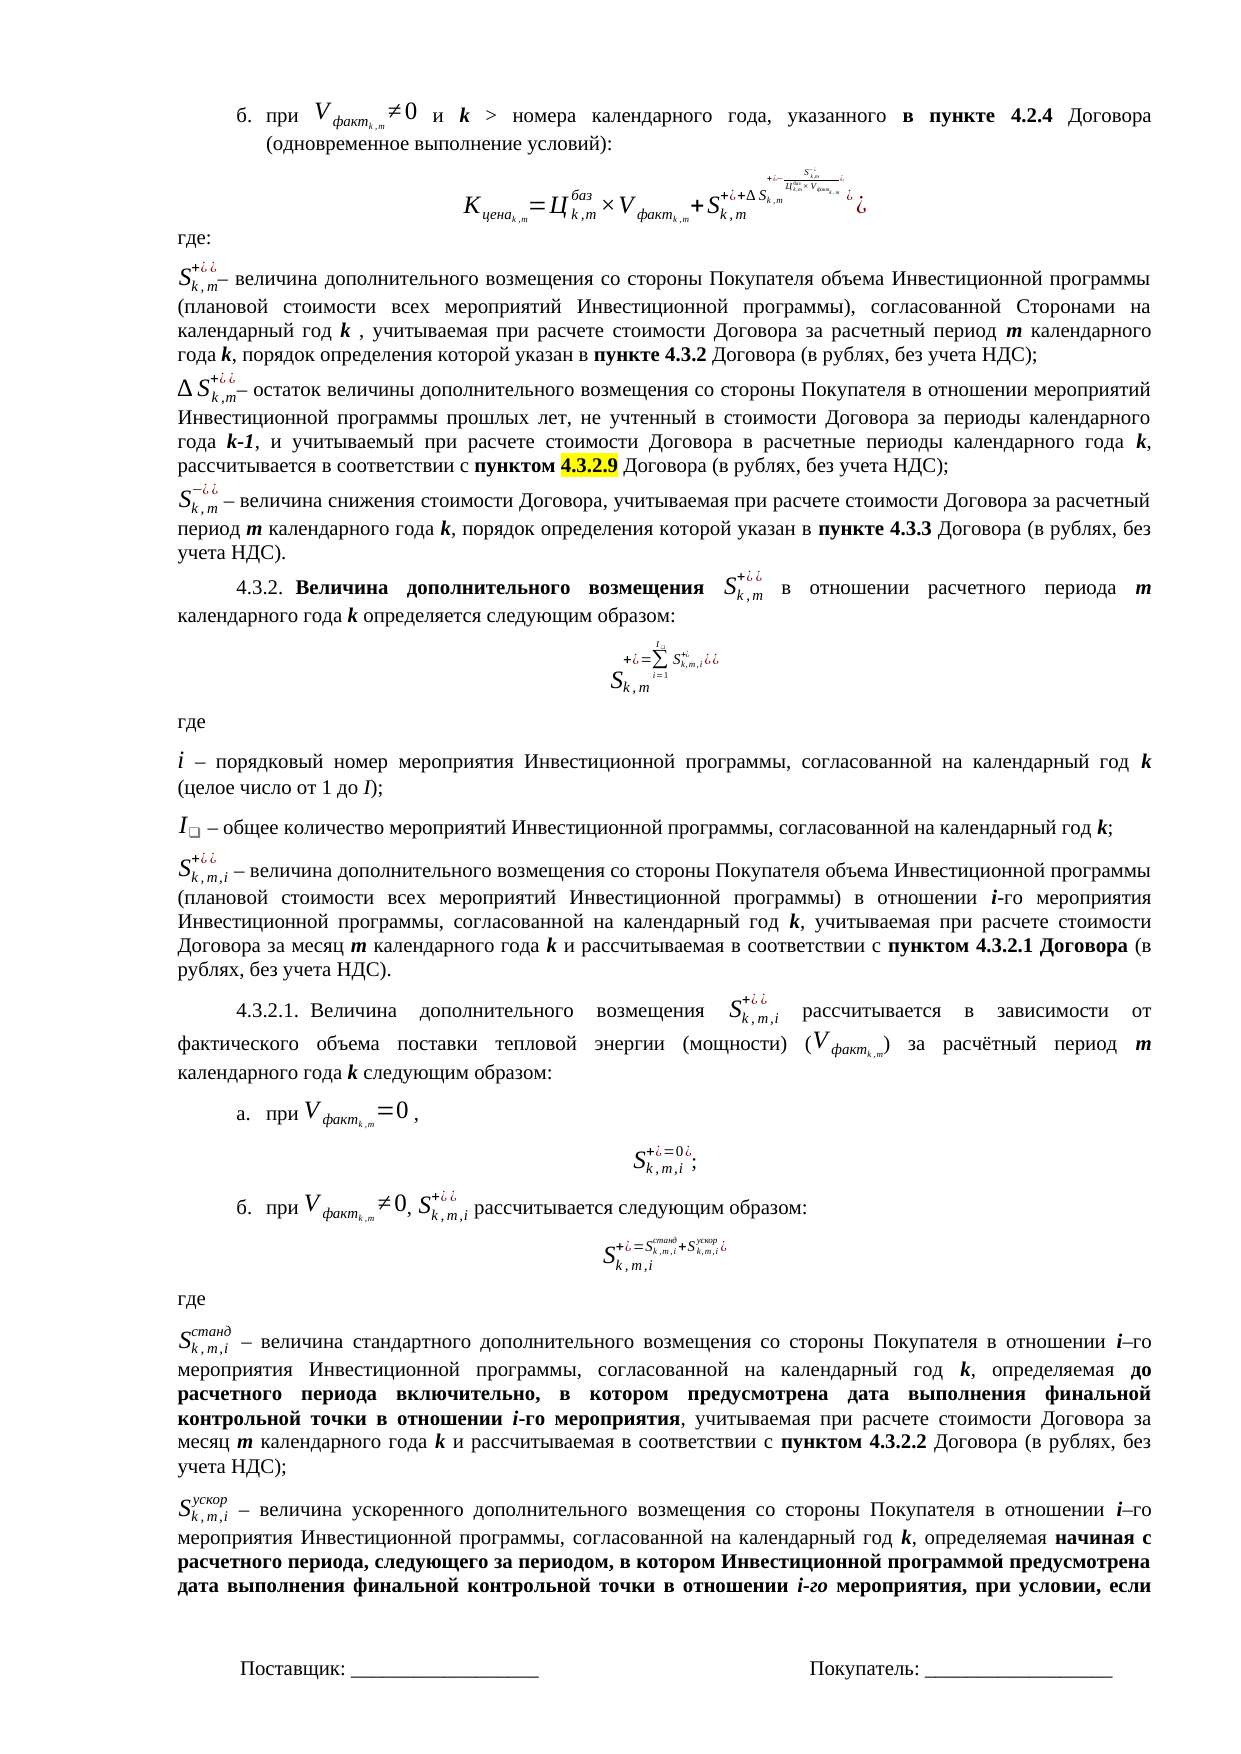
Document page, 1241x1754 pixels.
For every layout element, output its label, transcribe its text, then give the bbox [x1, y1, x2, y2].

list Величина дополнительного возмещения рассчитывается в зависимости от фактического объема поставки тепловой энергии (мощности) () за расчётный период m календарного года k следующим образом: [177, 994, 1152, 1084]
text – остаток величины дополнительного возмещения со стороны Покупателя в отношении мероприятий Инвестиционной программы прошлых лет, не учтенный в стоимости Договора за периоды календарного года k-1, и учитываемый при расчете стоимости Договора в расчетные периоды календарного года k, рассчитывается в соответствии с пунктом 4.3.2.9 Договора (в рублях, без учета НДС); [177, 373, 1152, 477]
list Величина дополнительного возмещения в отношении расчетного периода m календарного года k определяется следующим образом: [177, 571, 1152, 627]
list ; [177, 1142, 1152, 1177]
list – общее количество мероприятий Инвестиционной программы, согласованной на календарный год k; [177, 811, 1152, 840]
text где: [177, 225, 1152, 249]
list при , [236, 1096, 1152, 1130]
list где [177, 1286, 1152, 1310]
list при и k > номера календарного года, указанного в пункте 4.2.4 Договора (одновременное выполнение условий): [236, 98, 1152, 155]
text – величина дополнительного возмещения со стороны Покупателя объема Инвестиционной программы (плановой стоимости всех мероприятий Инвестиционной программы), согласованной Сторонами на календарный год k , учитываемая при расчете стоимости Договора за расчетный период m календарного года k, порядок определения которой указан в пункте 4.3.2 Договора (в рублях, без учета НДС); [177, 262, 1152, 366]
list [177, 1490, 1152, 1597]
list где [177, 709, 1152, 733]
list – порядковый номер мероприятия Инвестиционной программы, согласованной на календарный год k (целое число от 1 до I); [177, 746, 1152, 799]
text – величина снижения стоимости Договора, учитываемая при расчете стоимости Договора за расчетный период m календарного года k, порядок определения которой указан в пункте 4.3.3 Договора (в рублях, без учета НДС). [177, 484, 1152, 564]
list – величина стандартного дополнительного возмещения со стороны Покупателя в отношении i–го мероприятия Инвестиционной программы, согласованной на календарный год k, определяемая до расчетного периода включительно, в котором предусмотрена дата выполнения финальной контрольной точки в отношении i-го мероприятия, учитываемая при расчете стоимости Договора за месяц m календарного года k и рассчитываемая в соответствии с пунктом 4.3.2.2 Договора (в рублях, без учета НДС); [177, 1322, 1152, 1478]
list при , рассчитывается следующим образом: [236, 1190, 1152, 1223]
list – величина дополнительного возмещения со стороны Покупателя объема Инвестиционной программы (плановой стоимости всех мероприятий Инвестиционной программы) в отношении i-го мероприятия Инвестиционной программы, согласованной на календарный год k, учитываемая при расчете стоимости Договора за месяц m календарного года k и рассчитываемая в соответствии с пунктом 4.3.2.1 Договора (в рублях, без учета НДС). [177, 852, 1152, 981]
